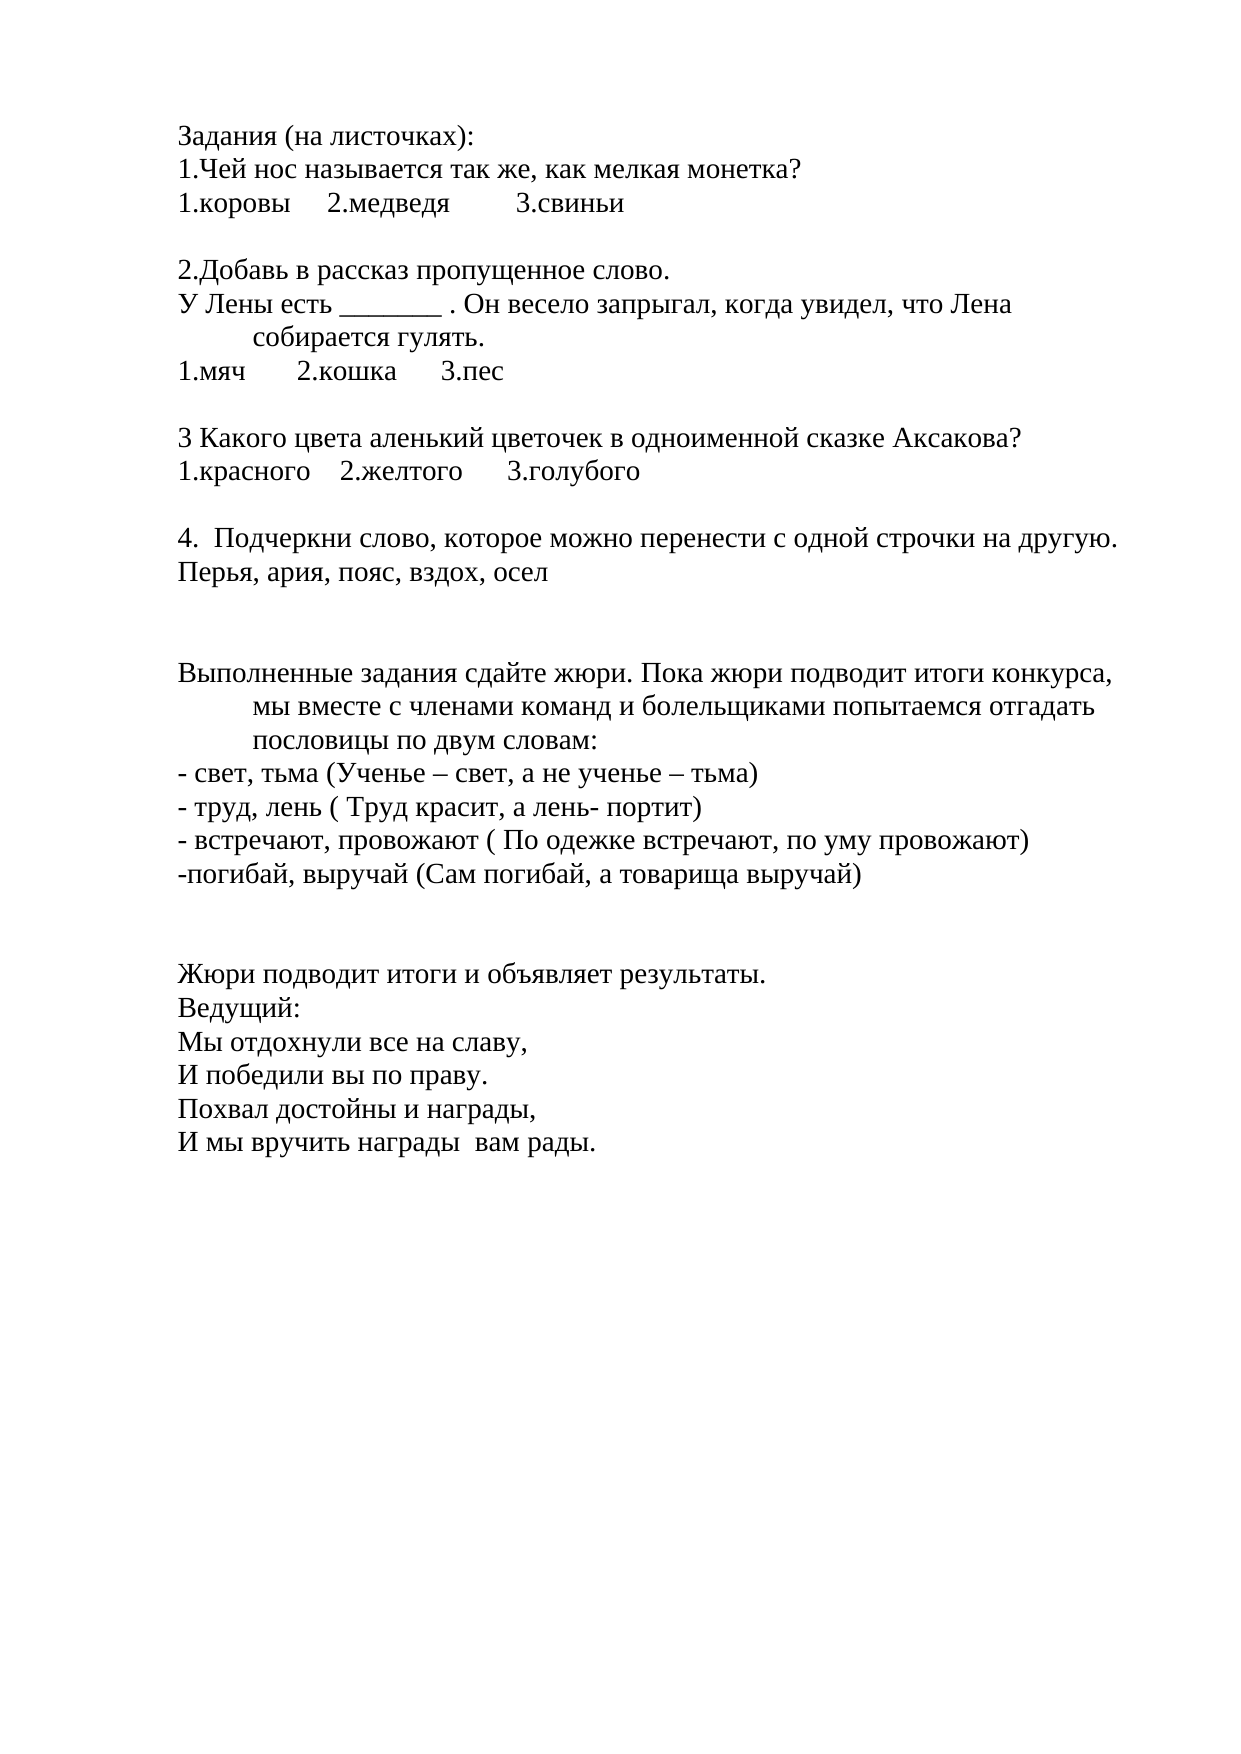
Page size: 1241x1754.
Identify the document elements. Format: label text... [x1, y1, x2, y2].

text Выполненные задания сдайте жюри. Пока жюри подводит итоги конкурса, мы вместе с членами команд и болельщиками попытаемся отгадать пословицы по двум словам: [177, 655, 1152, 755]
text -погибай, выручай (Сам погибай, а товарища выручай) [177, 856, 1152, 889]
text Ведущий: [177, 990, 1152, 1024]
text 1.красного 2.желтого 3.голубого [177, 453, 1152, 487]
text 1.мяч 2.кошка 3.пес [177, 353, 1152, 386]
text Мы отдохнули все на славу, [177, 1024, 1152, 1057]
text 1.Чей нос называется так же, как мелкая монетка? [177, 152, 1152, 185]
text - встречают, провожают ( По одежке встречают, по уму провожают) [177, 822, 1152, 856]
text И победили вы по праву. [177, 1057, 1152, 1091]
text 2.Добавь в рассказ пропущенное слово. [177, 252, 1152, 286]
text Жюри подводит итоги и объявляет результаты. [177, 957, 1152, 990]
text Похвал достойны и награды, [177, 1091, 1152, 1124]
text 4. Подчеркни слово, которое можно перенести с одной строчки на другую. [177, 521, 1152, 554]
text Задания (на листочках): [177, 118, 1152, 152]
text 1.коровы 2.медведя 3.свиньи [177, 185, 1152, 219]
text - труд, лень ( Труд красит, а лень- портит) [177, 789, 1152, 822]
text - свет, тьма (Ученье – свет, а не ученье – тьма) [177, 755, 1152, 789]
text И мы вручить награды вам рады. [177, 1124, 1152, 1158]
text Перья, ария, пояс, вздох, осел [177, 554, 1152, 588]
text 3 Какого цвета аленький цветочек в одноименной сказке Аксакова? [177, 420, 1152, 453]
text У Лены есть _______ . Он весело запрыгал, когда увидел, что Лена собирается гулять. [177, 286, 1152, 353]
